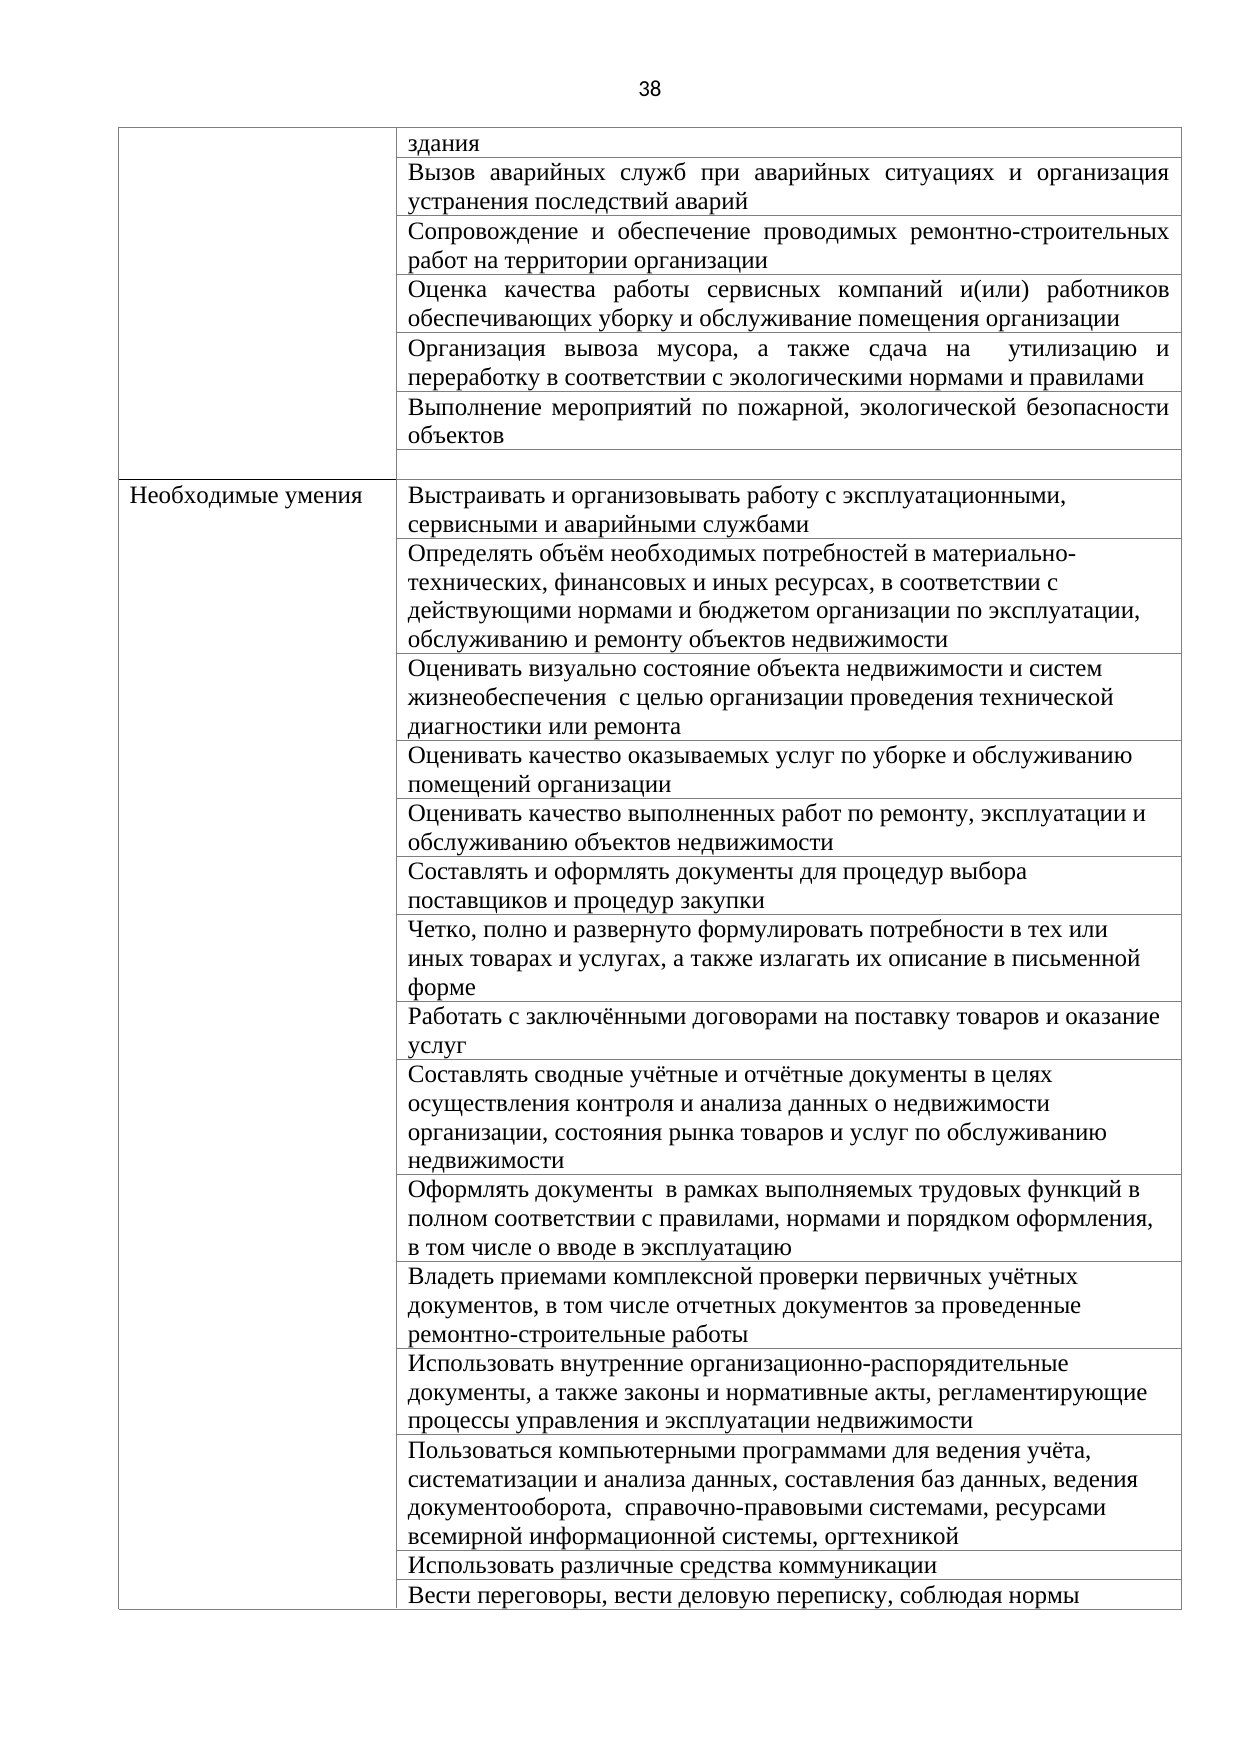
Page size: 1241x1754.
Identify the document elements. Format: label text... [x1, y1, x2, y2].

table_cell Владеть приемами комплексной проверки первичных учётных документов, в том числе отчетных документов за проведенные ремонтно-строительные работы [397, 1262, 1181, 1348]
table_cell Вызов аварийных служб при аварийных ситуациях и организация устранения последствий аварий [397, 158, 1181, 215]
table_cell Работать с заключёнными договорами на поставку товаров и оказание услуг [397, 1002, 1181, 1058]
table_cell Четко, полно и развернуто формулировать потребности в тех или иных товарах и услугах, а также излагать их описание в письменной форме [397, 915, 1181, 1001]
table_cell Определять объём необходимых потребностей в материально-технических, финансовых и иных ресурсах, в соответствии с действующими нормами и бюджетом организации по эксплуатации, обслуживанию и ремонту объектов недвижимости [397, 539, 1181, 653]
table_cell Пользоваться компьютерными программами для ведения учёта, систематизации и анализа данных, составления баз данных, ведения документооборота, справочно-правовыми системами, ресурсами всемирной информационной системы, оргтехникой [397, 1435, 1181, 1550]
table_cell Оценивать качество выполненных работ по ремонту, эксплуатации и обслуживанию объектов недвижимости [397, 799, 1181, 856]
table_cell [397, 1580, 1181, 1608]
table_cell [397, 450, 1181, 479]
table_cell Выстраивать и организовывать работу с эксплуатационными, сервисными и аварийными службами [397, 480, 1181, 537]
table_cell Сопровождение и обеспечение проводимых ремонтно-строительных работ на территории организации [397, 216, 1181, 273]
table_cell Использовать различные средства коммуникации [397, 1551, 1181, 1579]
table_cell Необходимые умения [119, 480, 396, 1608]
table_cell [397, 128, 1181, 156]
table_cell Оценивать визуально состояние объекта недвижимости и систем жизнеобеспечения с целью организации проведения технической диагностики или ремонта [397, 654, 1181, 740]
table_cell Составлять сводные учётные и отчётные документы в целях осуществления контроля и анализа данных о недвижимости организации, состояния рынка товаров и услуг по обслуживанию недвижимости [397, 1060, 1181, 1174]
table_cell Оценивать качество оказываемых услуг по уборке и обслуживанию помещений организации [397, 741, 1181, 798]
table_cell Использовать внутренние организационно-распорядительные документы, а также законы и нормативные акты, регламентирующие процессы управления и эксплуатации недвижимости [397, 1349, 1181, 1434]
table_cell Организация вывоза мусора, а также сдача на утилизацию и переработку в соответствии с экологическими нормами и правилами [397, 333, 1181, 391]
table_cell Оценка качества работы сервисных компаний и(или) работников обеспечивающих уборку и обслуживание помещения организации [397, 275, 1181, 332]
table_cell Оформлять документы в рамках выполняемых трудовых функций в полном соответствии с правилами, нормами и порядком оформления, в том числе о вводе в эксплуатацию [397, 1175, 1181, 1261]
table_cell Выполнение мероприятий по пожарной, экологической безопасности объектов [397, 392, 1181, 449]
table_cell Составлять и оформлять документы для процедур выбора поставщиков и процедур закупки [397, 857, 1181, 914]
